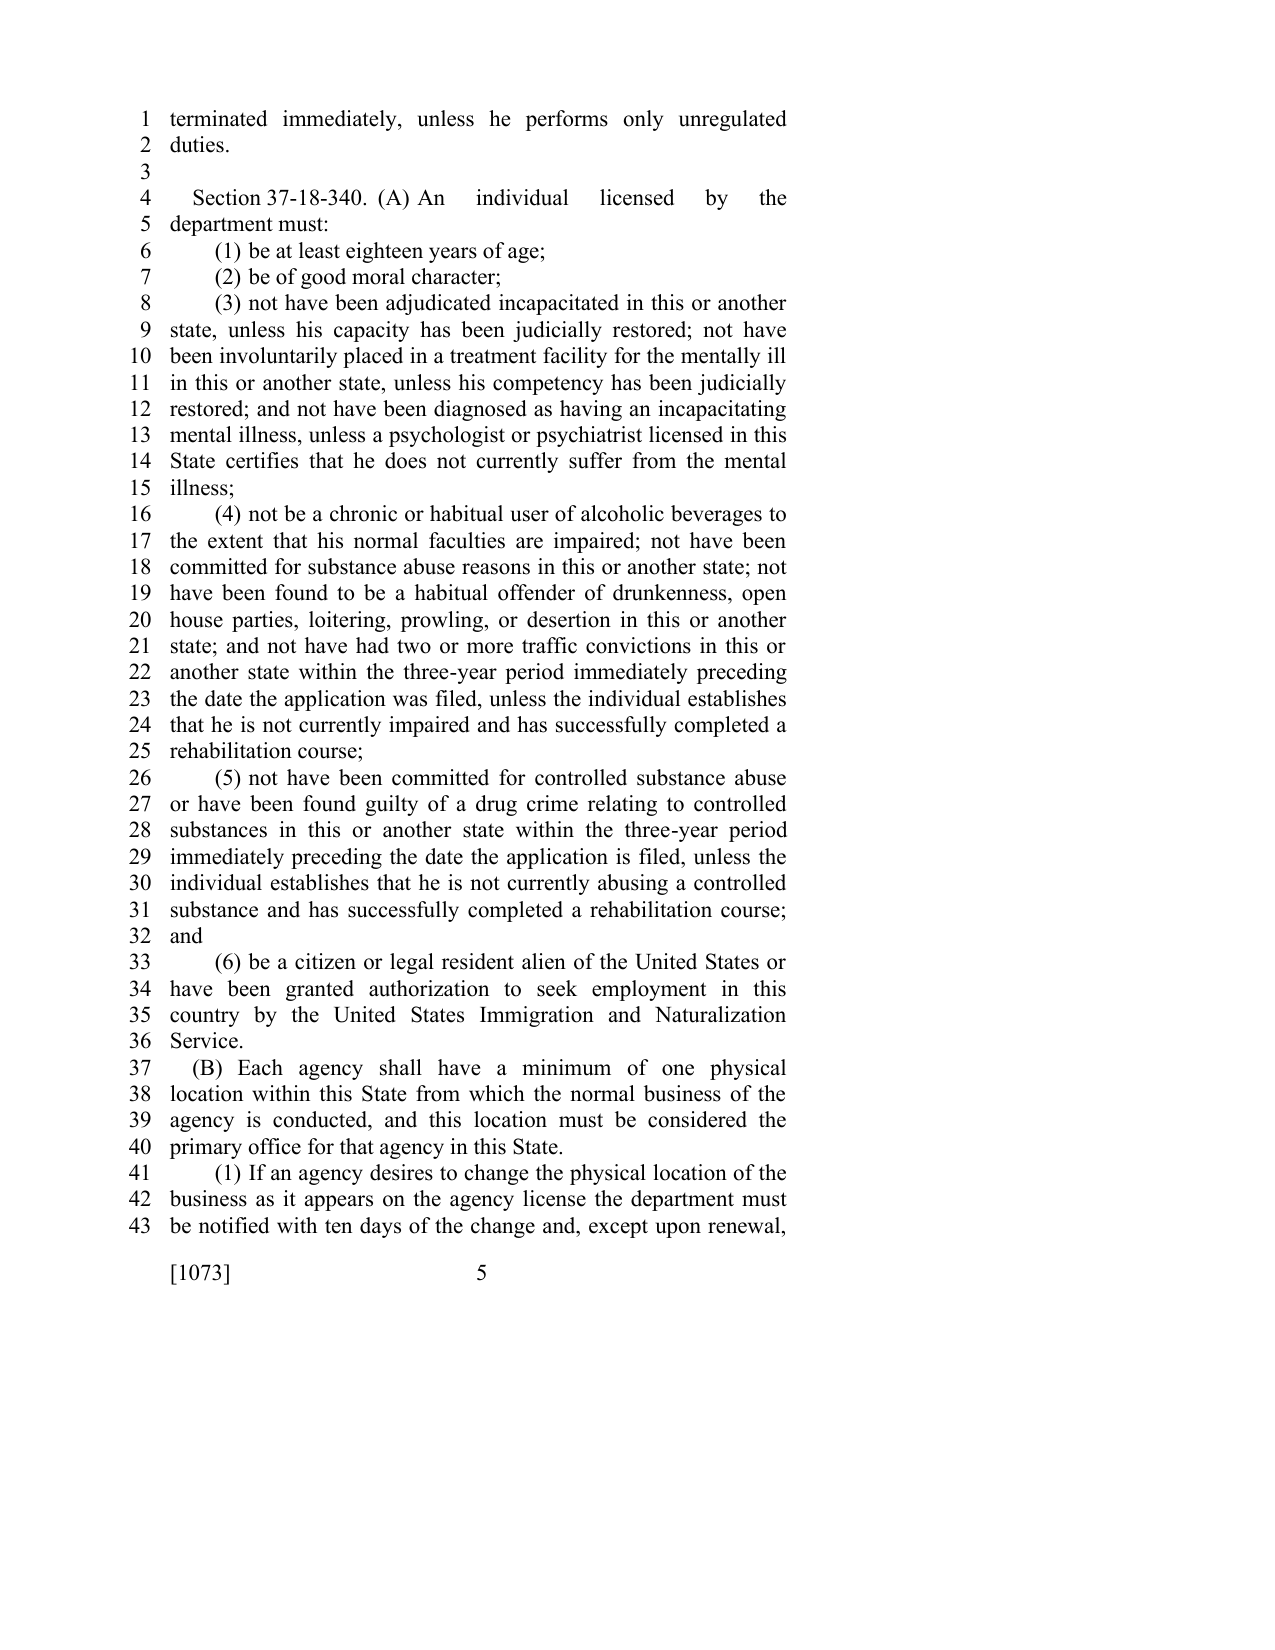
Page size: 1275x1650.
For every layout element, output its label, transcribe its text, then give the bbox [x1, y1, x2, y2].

text (5) not have been committed for controlled substance abuse or have been found guilty of a drug crime relating to controlled substances in this or another state within the three-year period immediately preceding the date the application is filed, unless the individual establishes that he is not currently abusing a controlled substance and has successfully completed a rehabilitation course; and [169, 764, 787, 948]
text (6) be a citizen or legal resident alien of the United States or have been granted authorization to seek employment in this country by the United States Immigration and Naturalization Service. [169, 948, 787, 1054]
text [169, 105, 787, 158]
text (1) be at least eighteen years of age; [169, 237, 787, 263]
text Section 37-18-340. (A) An individual licensed by the department must: [169, 184, 787, 237]
text (B) Each agency shall have a minimum of one physical location within this State from which the normal business of the agency is conducted, and this location must be considered the primary office for that agency in this State. [169, 1054, 787, 1159]
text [169, 1159, 787, 1238]
text (2) be of good moral character; [169, 263, 787, 289]
text (4) not be a chronic or habitual user of alcoholic beverages to the extent that his normal faculties are impaired; not have been committed for substance abuse reasons in this or another state; not have been found to be a habitual offender of drunkenness, open house parties, loitering, prowling, or desertion in this or another state; and not have had two or more traffic convictions in this or another state within the three-year period immediately preceding the date the application was filed, unless the individual establishes that he is not currently impaired and has successfully completed a rehabilitation course; [169, 500, 787, 764]
text (3) not have been adjudicated incapacitated in this or another state, unless his capacity has been judicially restored; not have been involuntarily placed in a treatment facility for the mentally ill in this or another state, unless his competency has been judicially restored; and not have been diagnosed as having an incapacitating mental illness, unless a psychologist or psychiatrist licensed in this State certifies that he does not currently suffer from the mental illness; [169, 289, 787, 500]
